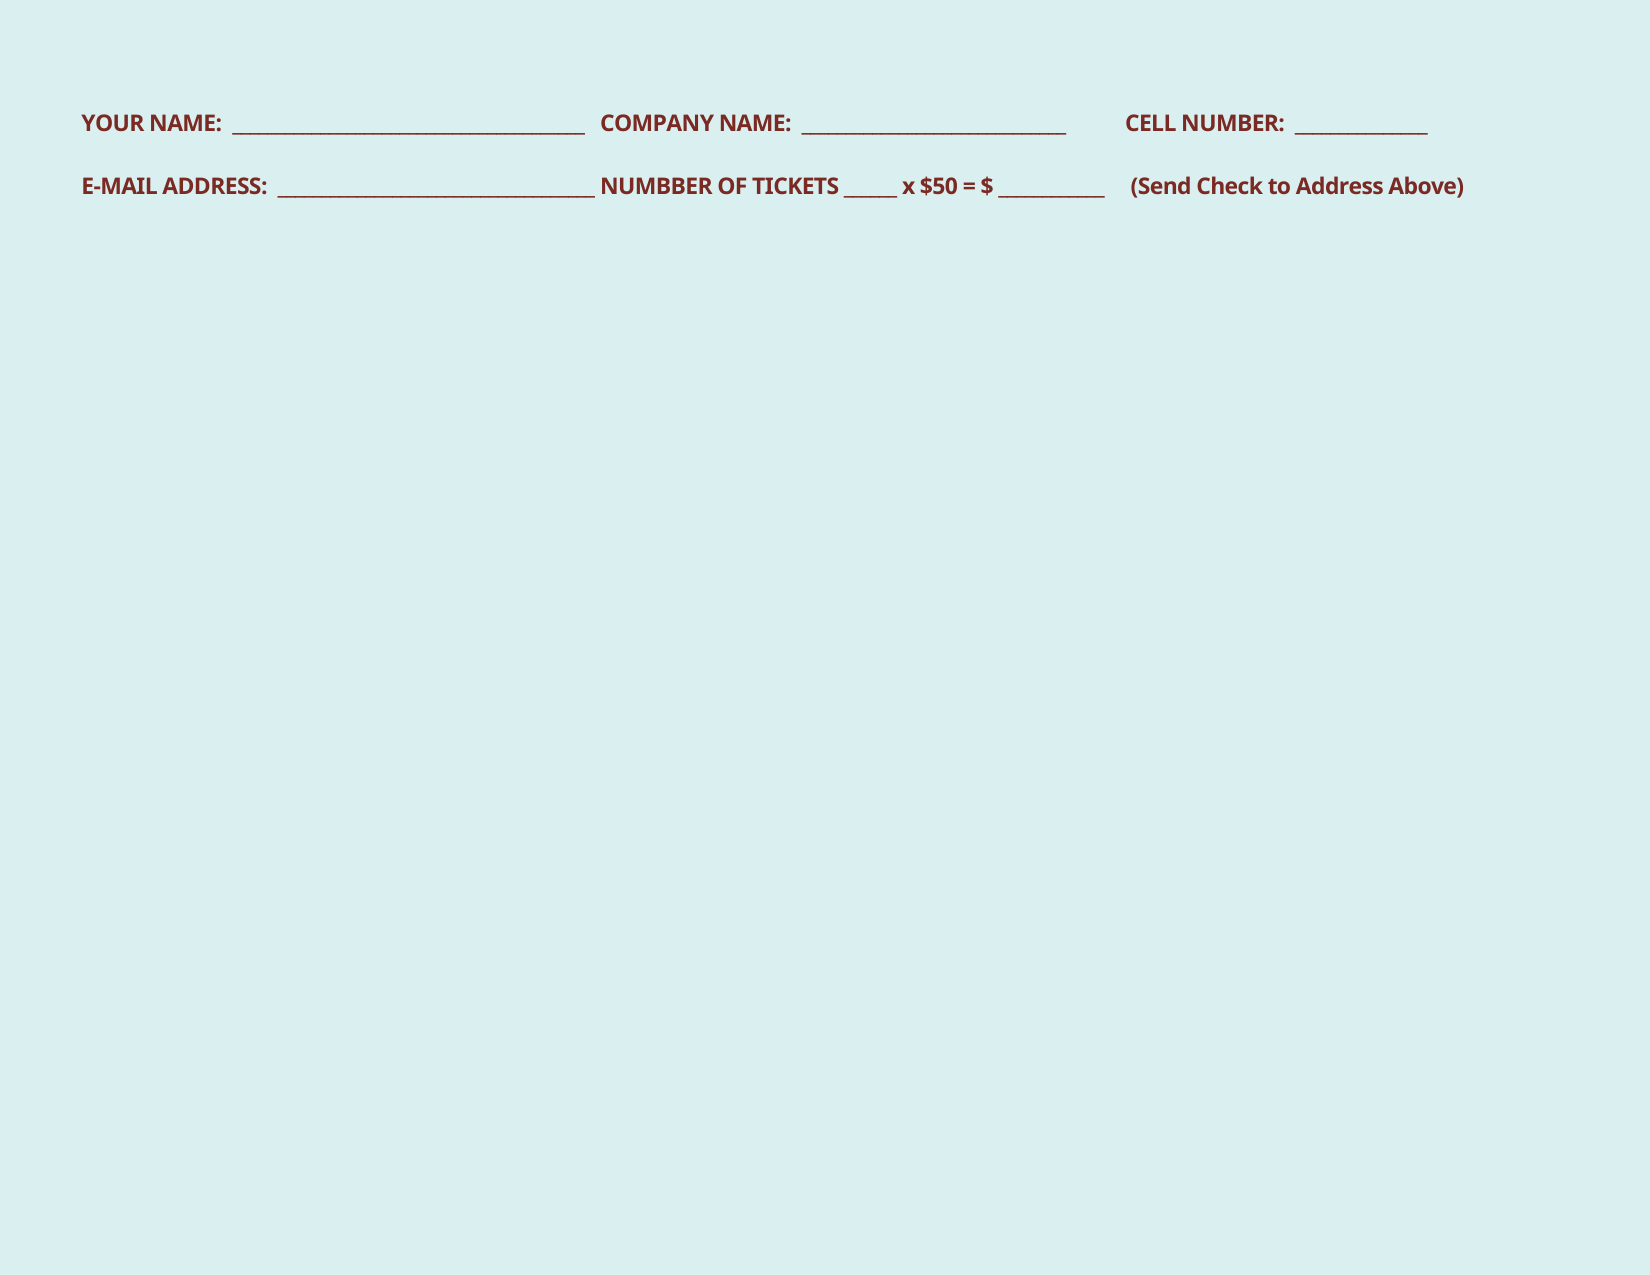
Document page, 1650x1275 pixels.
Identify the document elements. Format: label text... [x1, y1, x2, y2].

text E-MAIL ADDRESS: ____________________________________ NUMBBER OF TICKETS ______ x $50 = $ ____________ (Send Check to Address Above) [81, 170, 1569, 201]
text YOUR NAME: ________________________________________ COMPANY NAME: ______________________________ CELL NUMBER: _______________ [81, 107, 1569, 139]
